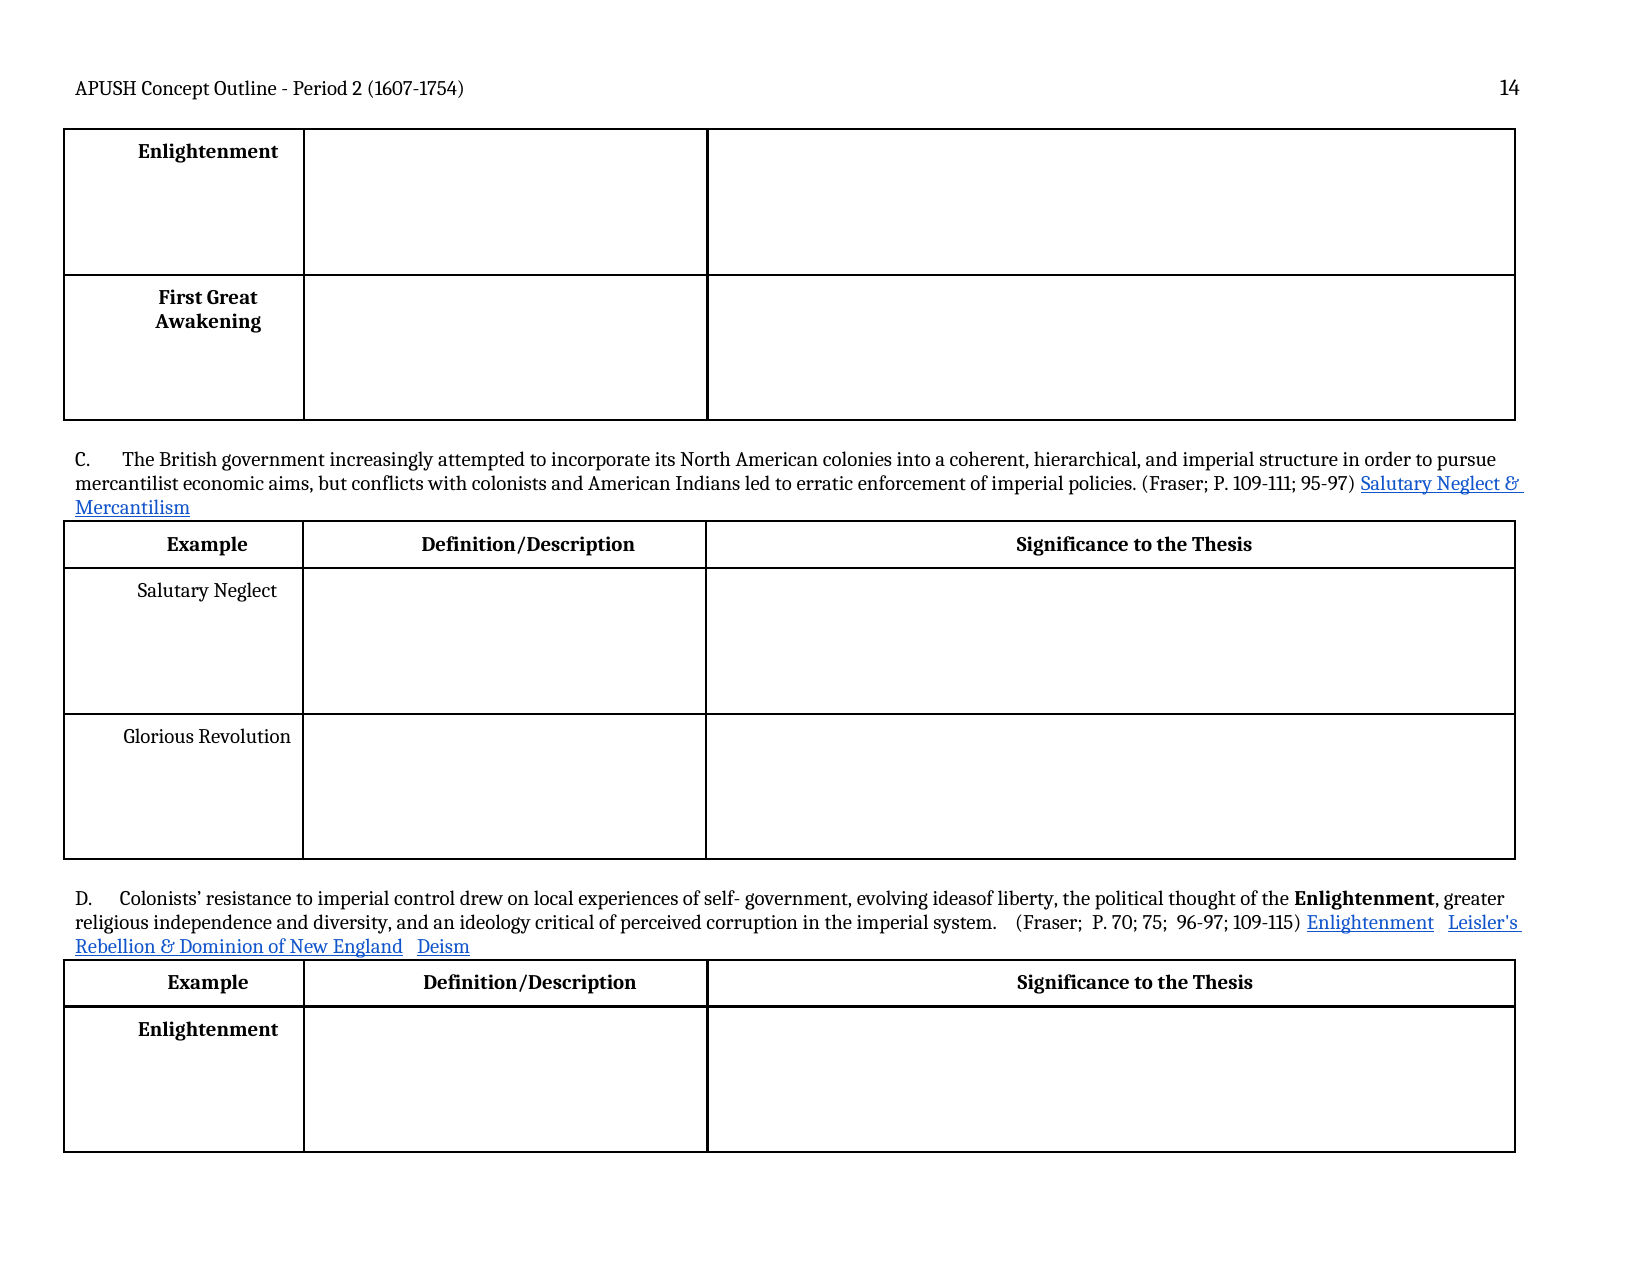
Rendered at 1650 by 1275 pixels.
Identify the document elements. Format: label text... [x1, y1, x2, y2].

table_header Example [65, 522, 302, 567]
text D. Colonists’ resistance to imperial control drew on local experiences of self- government, evolving ideas of liberty, the political thought of the Enlightenment, greater religious independence and diversity, and an ideology critical of perceived corruption in the imperial system. (Fraser; P. 70; 75; 96-97; 109-115) Enlightenment Leisler's Rebellion & Dominion of New England Deism [75, 887, 1575, 958]
text C. The British government increasingly attempted to incorporate its North American colonies into a coherent, hierarchical, and imperial structure in order to pursue mercantilist economic aims, but conflicts with colonists and American Indians led to erratic enforcement of imperial policies. (Fraser; P. 109-111; 95-97) Salutary Neglect & Mercantilism [75, 448, 1575, 520]
table_cell [709, 130, 1514, 273]
table_header Definition/Description [304, 522, 705, 567]
table_cell First Great Awakening [65, 276, 303, 419]
table_cell [707, 715, 1514, 858]
table_cell [709, 276, 1514, 419]
table_cell [709, 1008, 1514, 1151]
table_cell [304, 715, 705, 858]
table_header Example [65, 961, 303, 1005]
table_header Significance to the Thesis [709, 961, 1514, 1005]
table_cell [305, 130, 706, 273]
table_cell [304, 569, 705, 712]
table_cell [305, 276, 706, 419]
table_cell Enlightenment [65, 130, 303, 273]
table_cell Enlightenment [65, 1008, 303, 1151]
table_cell Glorious Revolution [65, 715, 302, 858]
table_cell [707, 569, 1514, 712]
table_header Significance to the Thesis [707, 522, 1514, 567]
table_cell Salutary Neglect [65, 569, 302, 712]
table_cell [305, 1008, 706, 1151]
table_header Definition/Description [305, 961, 706, 1005]
